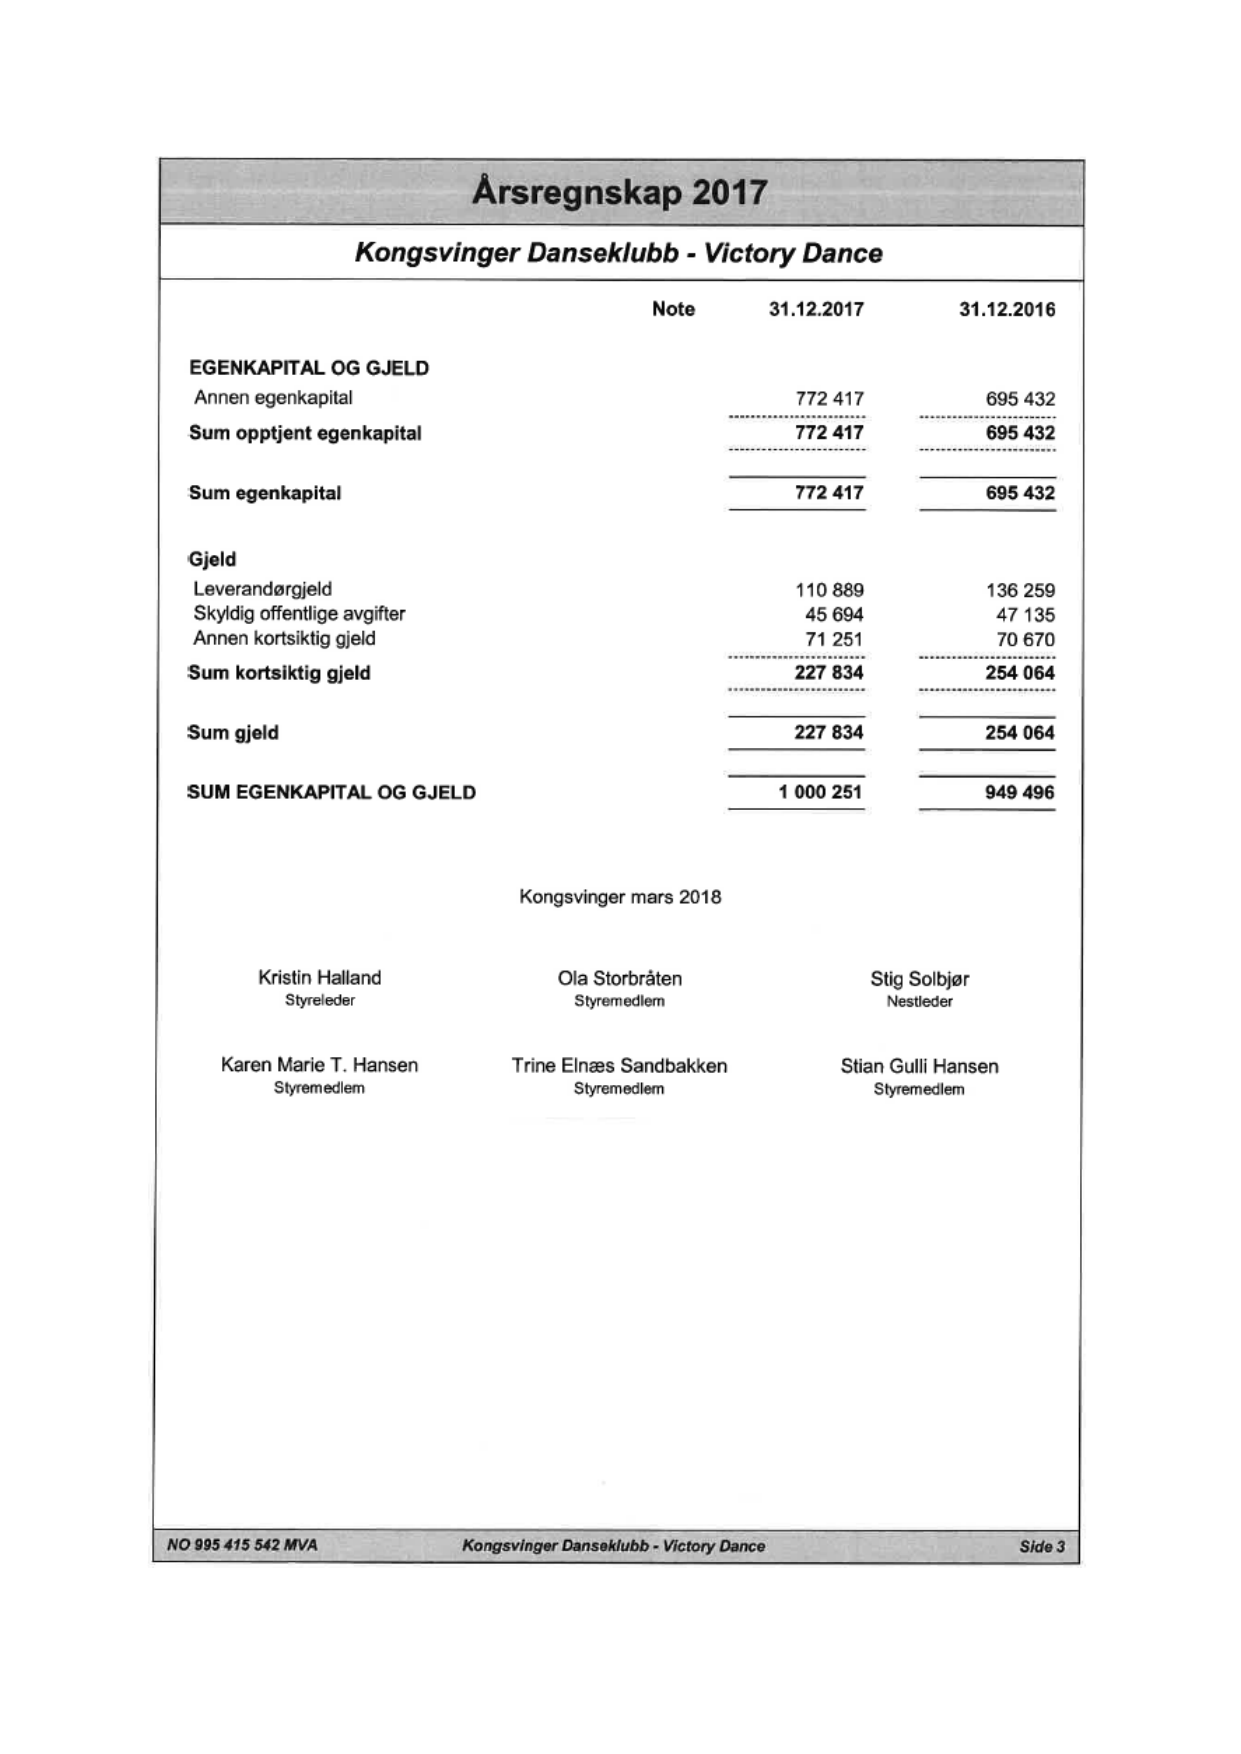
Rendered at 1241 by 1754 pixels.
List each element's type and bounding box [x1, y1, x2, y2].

picture [147, 147, 1093, 1568]
